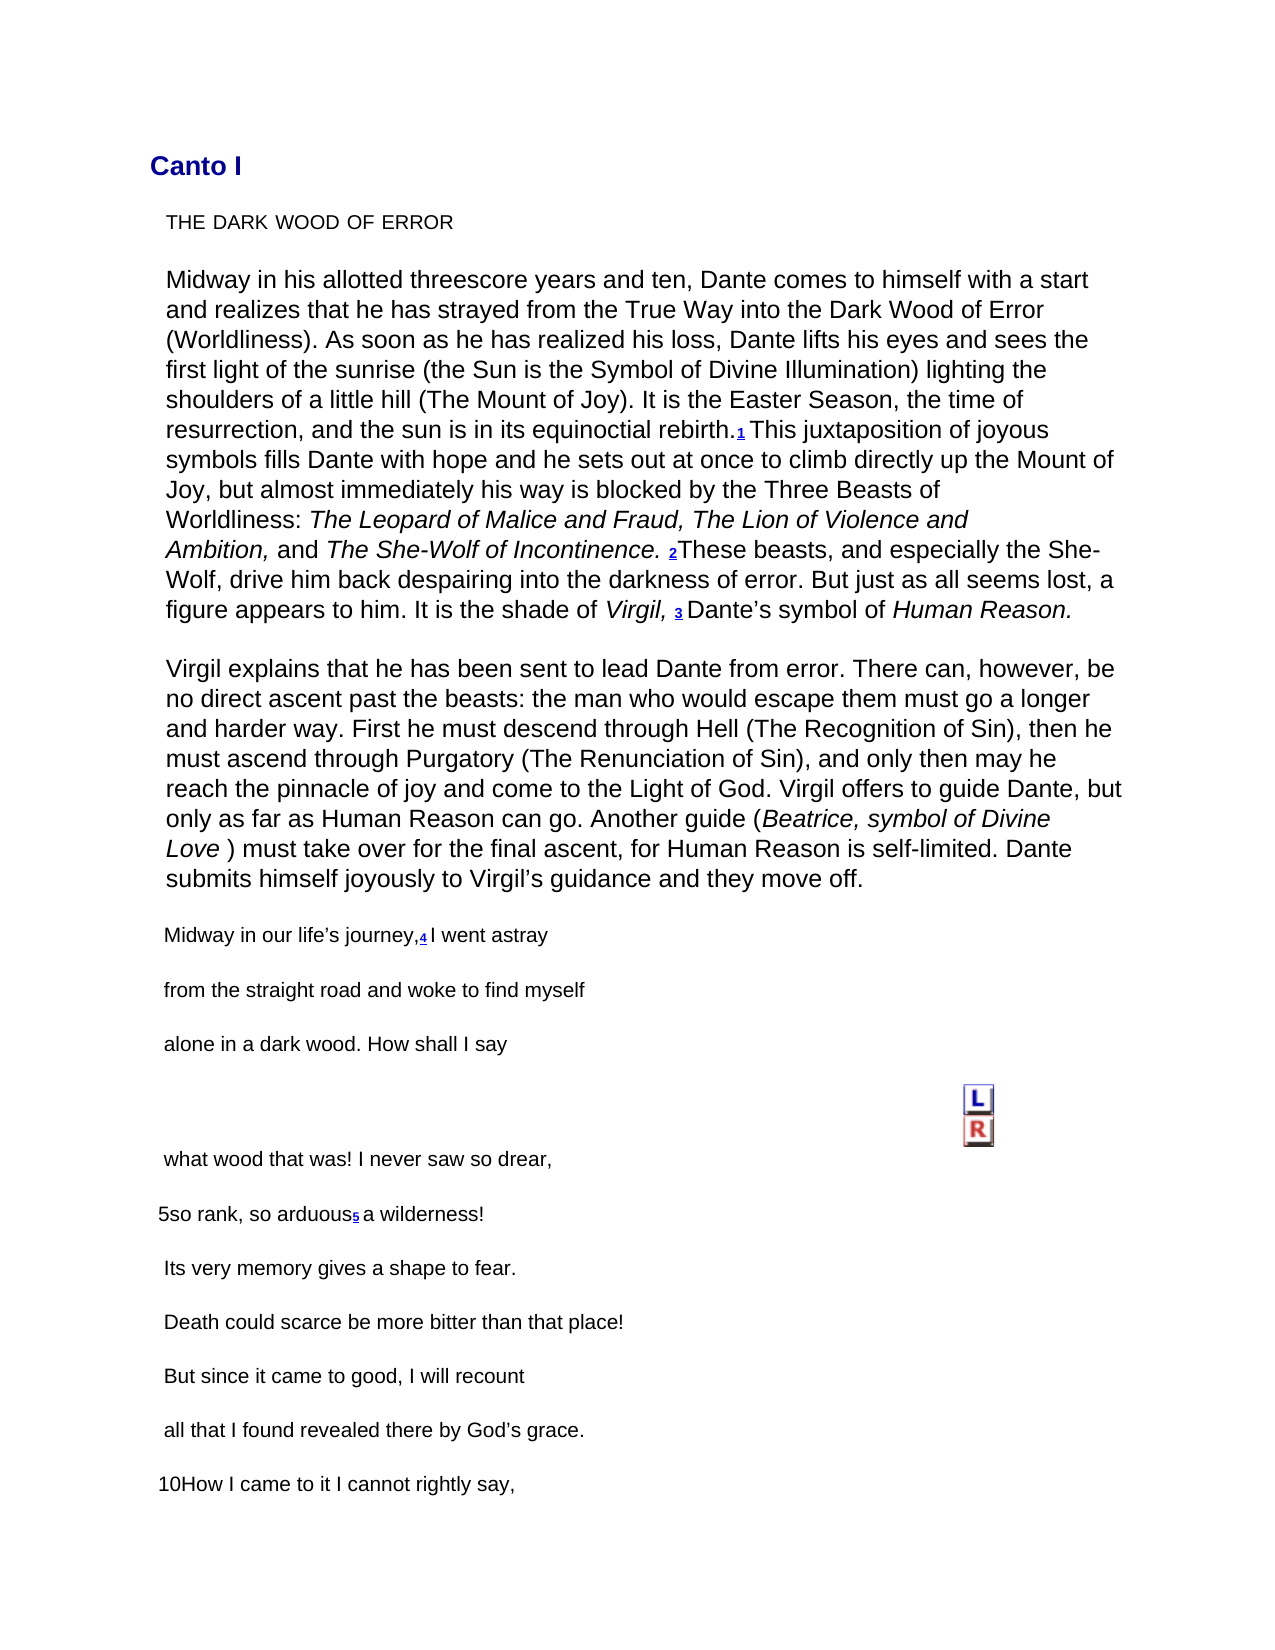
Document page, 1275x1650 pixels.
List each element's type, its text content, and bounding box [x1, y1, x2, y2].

text 10How I came to it I cannot rightly say, [158, 1471, 1125, 1496]
text Midway in his allotted threescore years and ten, Dante comes to himself with a start and realizes that he has strayed from the True Way into the Dark Wood of Error (Worldliness). As soon as he has realized his loss, Dante lifts his eyes and sees the first light of the sunrise (the Sun is the Symbol of Divine Illumination) lighting the shoulders of a little hill (The Mount of Joy). It is the Easter Season, the time of resurrection, and the sun is in its equinoctial rebirth.1 This juxtaposition of joyous symbols fills Dante with hope and he sets out at once to climb directly up the Mount of Joy, but almost immediately his way is blocked by the Three Beasts of Worldliness: The Leopard of Malice and Fraud, The Lion of Violence and Ambition, and The She-Wolf of Incontinence. 2These beasts, and especially the She-Wolf, drive him back despairing into the darkness of error. But just as all seems lost, a figure appears to him. It is the shade of Virgil, 3 Dante’s symbol of Human Reason. [166, 264, 1125, 624]
text from the straight road and woke to find myself [158, 976, 1125, 1001]
text the dark wood of error [166, 205, 1125, 235]
text 5so rank, so arduous5 a wilderness! [158, 1200, 1125, 1225]
picture [150, 1084, 995, 1147]
text alone in a dark wood. How shall I say [158, 1031, 1125, 1056]
text Canto I [150, 150, 1125, 181]
text Virgil explains that he has been sent to lead Dante from error. There can, however, be no direct ascent past the beasts: the man who would escape them must go a longer and harder way. First he must descend through Hell (The Recognition of Sin), then he must ascend through Purgatory (The Renunciation of Sin), and only then may he reach the pinnacle of joy and come to the Light of God. Virgil offers to guide Dante, but only as far as Human Reason can go. Another guide (Beatrice, symbol of Divine Love ) must take over for the final ascent, for Human Reason is self-limited. Dante submits himself joyously to Virgil’s guidance and they move off. [166, 653, 1125, 893]
text what wood that was! I never saw so drear, [158, 1146, 1125, 1171]
text Death could scarce be more bitter than that place! [158, 1309, 1125, 1334]
text all that I found revealed there by God’s grace. [158, 1417, 1125, 1442]
text But since it came to good, I will recount [158, 1363, 1125, 1388]
text Midway in our life’s journey,4 I went astray [158, 922, 1125, 947]
text Its very memory gives a shape to fear. [158, 1254, 1125, 1279]
